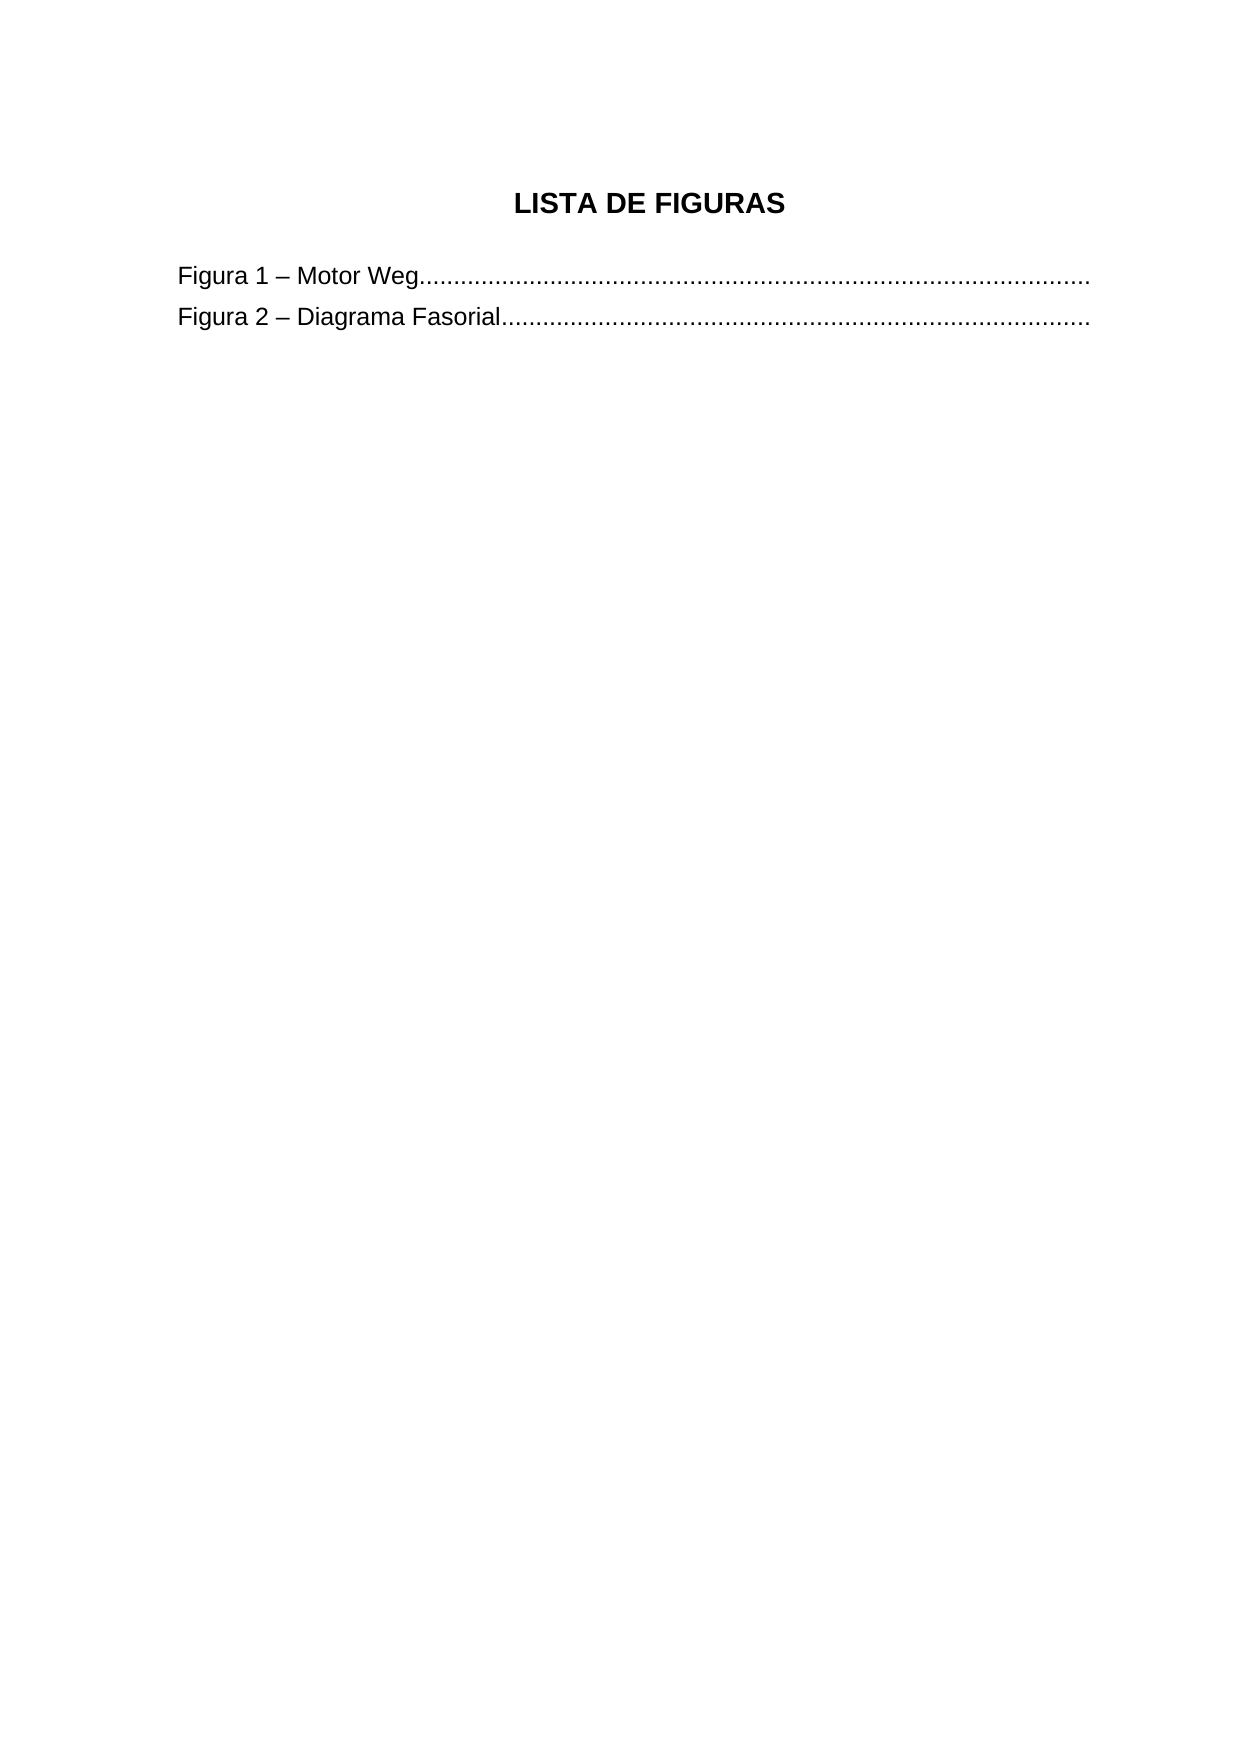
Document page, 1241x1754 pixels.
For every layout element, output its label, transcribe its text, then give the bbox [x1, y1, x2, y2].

text lista de figuras [177, 186, 1122, 220]
text Figura 2 – Diagrama Fasorial 18 [177, 302, 1075, 331]
text Figura 1 – Motor Weg 17 [177, 261, 1075, 290]
